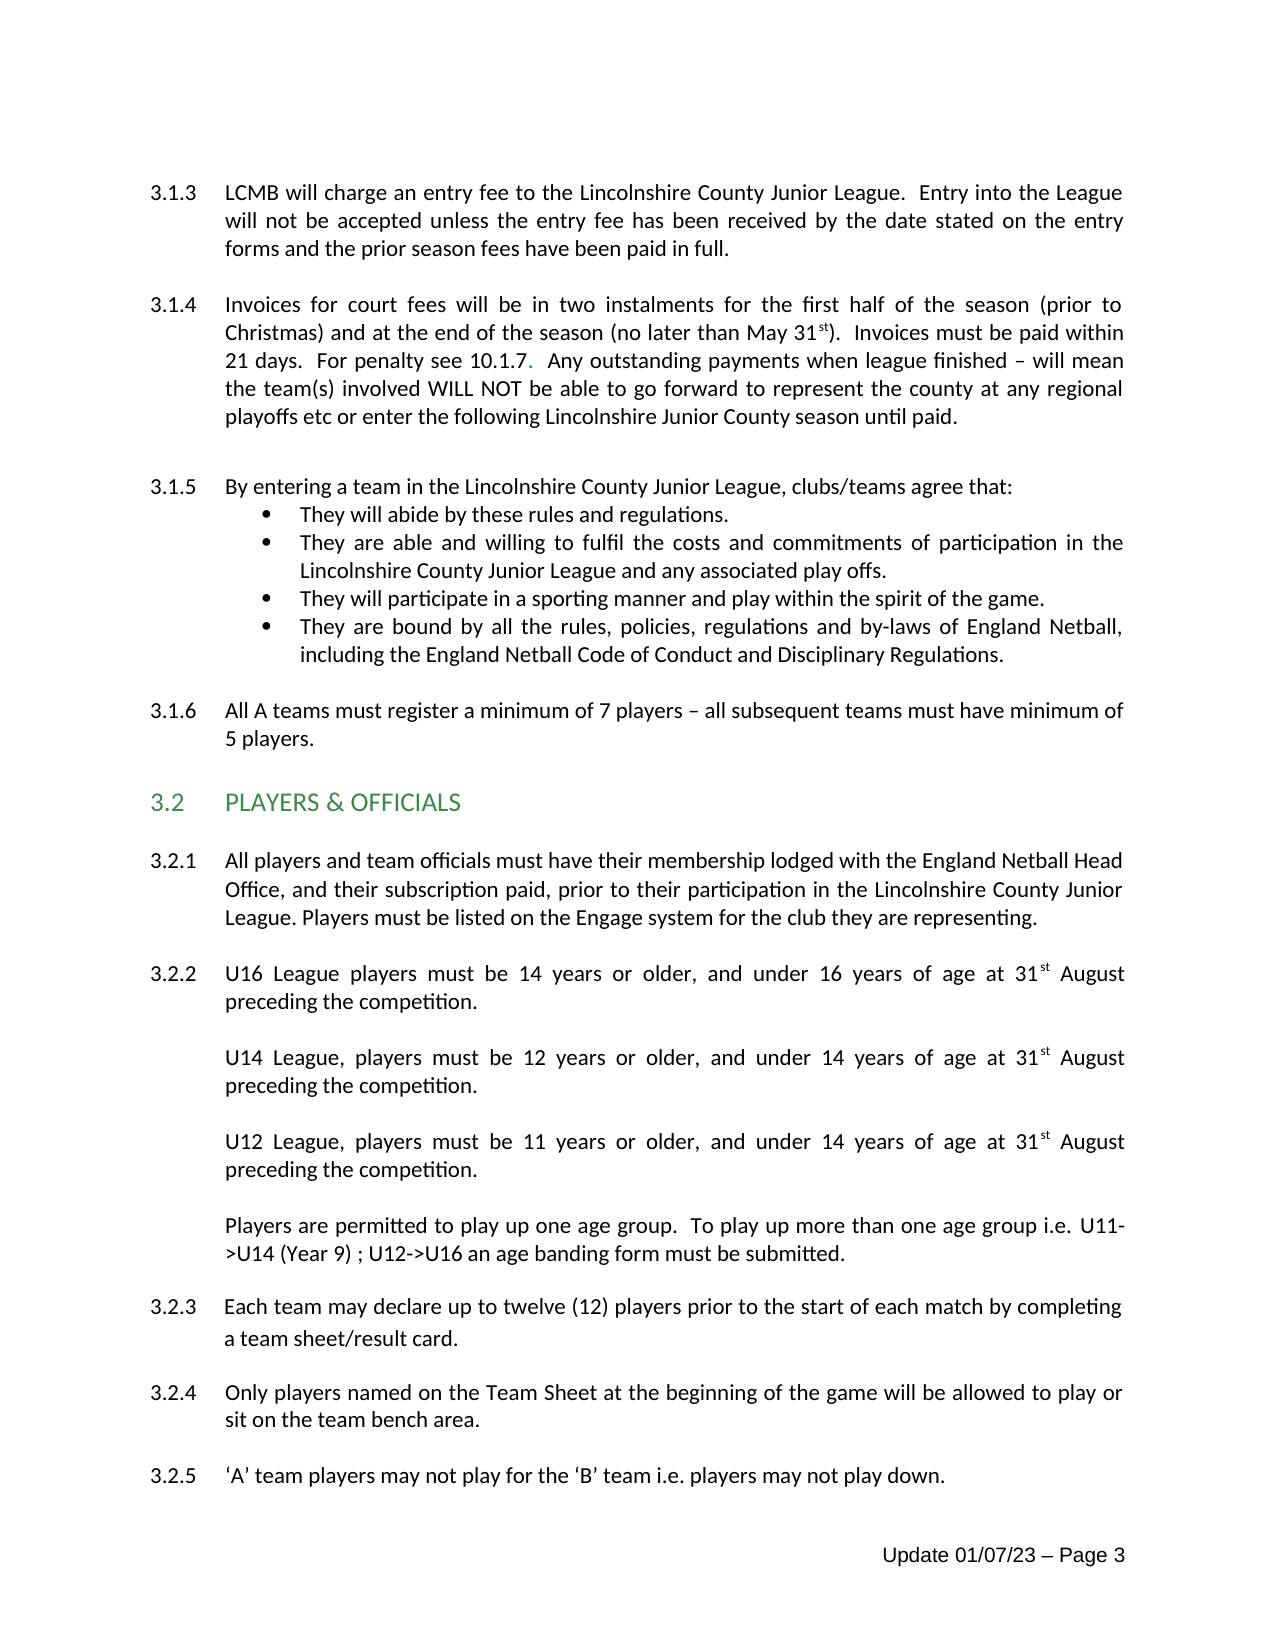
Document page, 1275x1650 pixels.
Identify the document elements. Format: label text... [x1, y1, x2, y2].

list They are able and willing to fulfil the costs and commitments of participation in the Lincolnshire County Junior League and any associated play offs. [262, 528, 1125, 584]
list They will abide by these rules and regulations. [262, 500, 1125, 528]
text 3.1.6 All A teams must register a minimum of 7 players – all subsequent teams must have minimum of 5 players. [150, 696, 1125, 752]
text 3.2.3 Each team may declare up to twelve (12) players prior to the start of each match by completing a team sheet/result card. [150, 1292, 1125, 1353]
list They are bound by all the rules, policies, regulations and by-laws of England Netball, including the England Netball Code of Conduct and Disciplinary Regulations. [262, 612, 1125, 668]
text 3.1.3 LCMB will charge an entry fee to the Lincolnshire County Junior League. Entry into the League will not be accepted unless the entry fee has been received by the date stated on the entry forms and the prior season fees have been paid in full. [150, 178, 1125, 262]
text U12 League, players must be 11 years or older, and under 14 years of age at 31st August preceding the competition. [225, 1127, 1125, 1183]
text 3.2.2 U16 League players must be 14 years or older, and under 16 years of age at 31st August preceding the competition. [150, 959, 1125, 1015]
subtitle 3.2 PLAYERS & OFFICIALS [150, 785, 1125, 818]
text 3.2.1 All players and team officials must have their membership lodged with the England Netball Head Office, and their subscription paid, prior to their participation in the Lincolnshire County Junior League. Players must be listed on the Engage system for the club they are representing. [150, 847, 1125, 931]
text 3.2.5 ‘A’ team players may not play for the ‘B’ team i.e. players may not play down. [150, 1462, 1125, 1490]
text 3.1.4 Invoices for court fees will be in two instalments for the first half of the season (prior to Christmas) and at the end of the season (no later than May 31st). Invoices must be paid within 21 days. For penalty see 10.1.7. Any outstanding payments when league finished – will mean the team(s) involved WILL NOT be able to go forward to represent the county at any regional playoffs etc or enter the following Lincolnshire Junior County season until paid. [150, 290, 1125, 430]
text 3.1.5 By entering a team in the Lincolnshire County Junior League, clubs/teams agree that: [150, 472, 1125, 500]
list They will participate in a sporting manner and play within the spirit of the game. [262, 584, 1125, 612]
text U14 League, players must be 12 years or older, and under 14 years of age at 31st August preceding the competition. [150, 1043, 1125, 1099]
text Players are permitted to play up one age group. To play up more than one age group i.e. U11->U14 (Year 9) ; U12->U16 an age banding form must be submitted. [225, 1211, 1125, 1267]
text 3.2.4 Only players named on the Team Sheet at the beginning of the game will be allowed to play or sit on the team bench area. [150, 1378, 1125, 1434]
